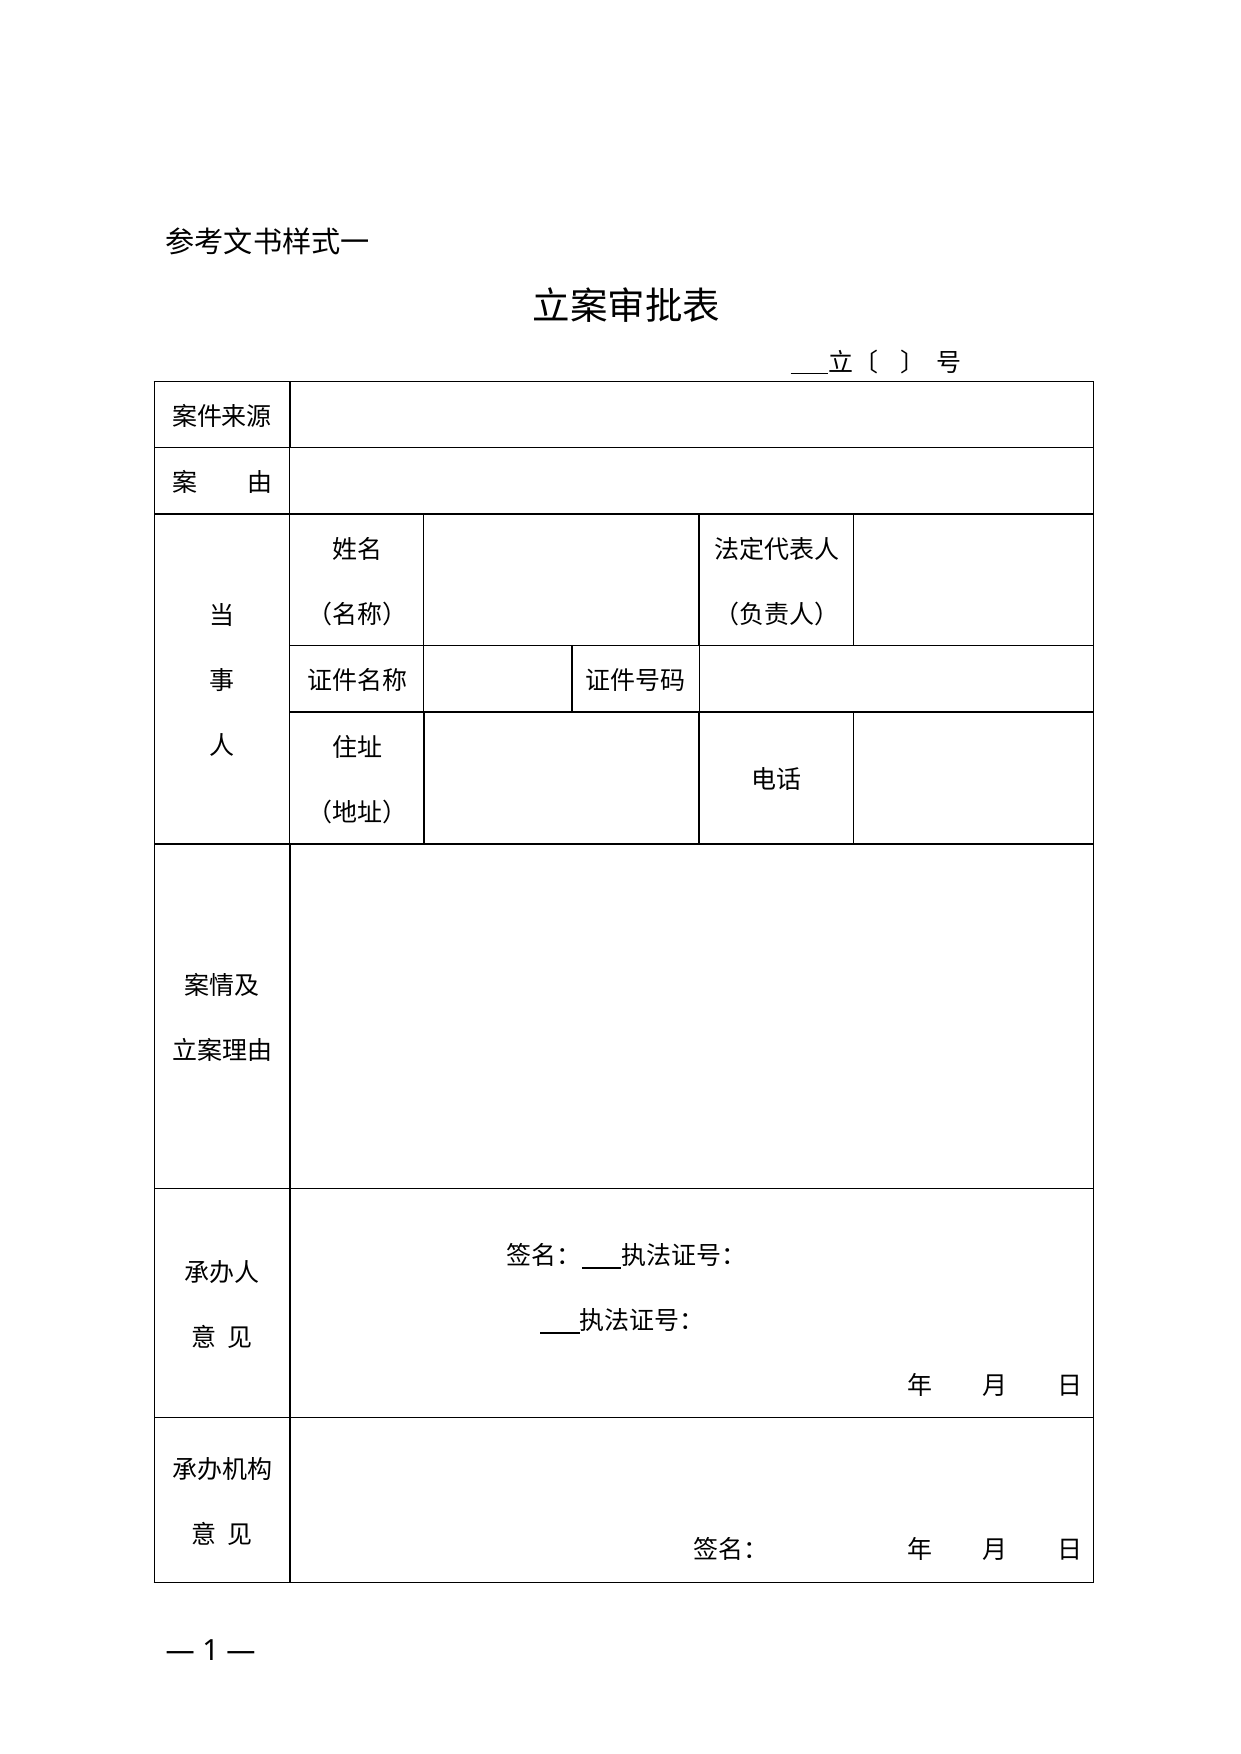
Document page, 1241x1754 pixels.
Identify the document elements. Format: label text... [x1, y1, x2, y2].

table_cell 案情及 立案理由 [155, 845, 289, 1187]
table_cell [290, 448, 1093, 513]
table_cell 签名： 年 月 日 [291, 1418, 1093, 1582]
table_cell 证件号码 [573, 646, 699, 711]
table_cell [291, 845, 1093, 1187]
table_cell 住址 （地址） [290, 713, 423, 843]
table_header 案件来源 [155, 382, 289, 447]
table_cell [854, 515, 1093, 645]
text 参考文书样式一 [165, 208, 1087, 273]
table_cell 姓名 （名称） [290, 515, 423, 645]
table_cell 法定代表人 （负责人） [700, 515, 853, 645]
table_cell [424, 515, 698, 645]
text 立案审批表 [165, 273, 1087, 331]
table_cell [854, 713, 1093, 843]
table_cell [425, 713, 698, 843]
table_cell [700, 646, 1093, 711]
table_cell 案 由 [155, 448, 289, 513]
table_cell 电话 [700, 713, 853, 843]
table_cell 签名： 执法证号： 执法证号： 年 月 日 [291, 1189, 1093, 1416]
table_cell 承办机构意 见 [155, 1418, 289, 1582]
table_cell 当 事 人 [155, 515, 289, 843]
table_cell 证件名称 [290, 646, 423, 711]
table_cell [424, 646, 571, 711]
table_header [291, 382, 1093, 447]
table_cell 承办人 意 见 [155, 1189, 289, 1416]
text 立〔 〕 号 [165, 331, 1087, 381]
